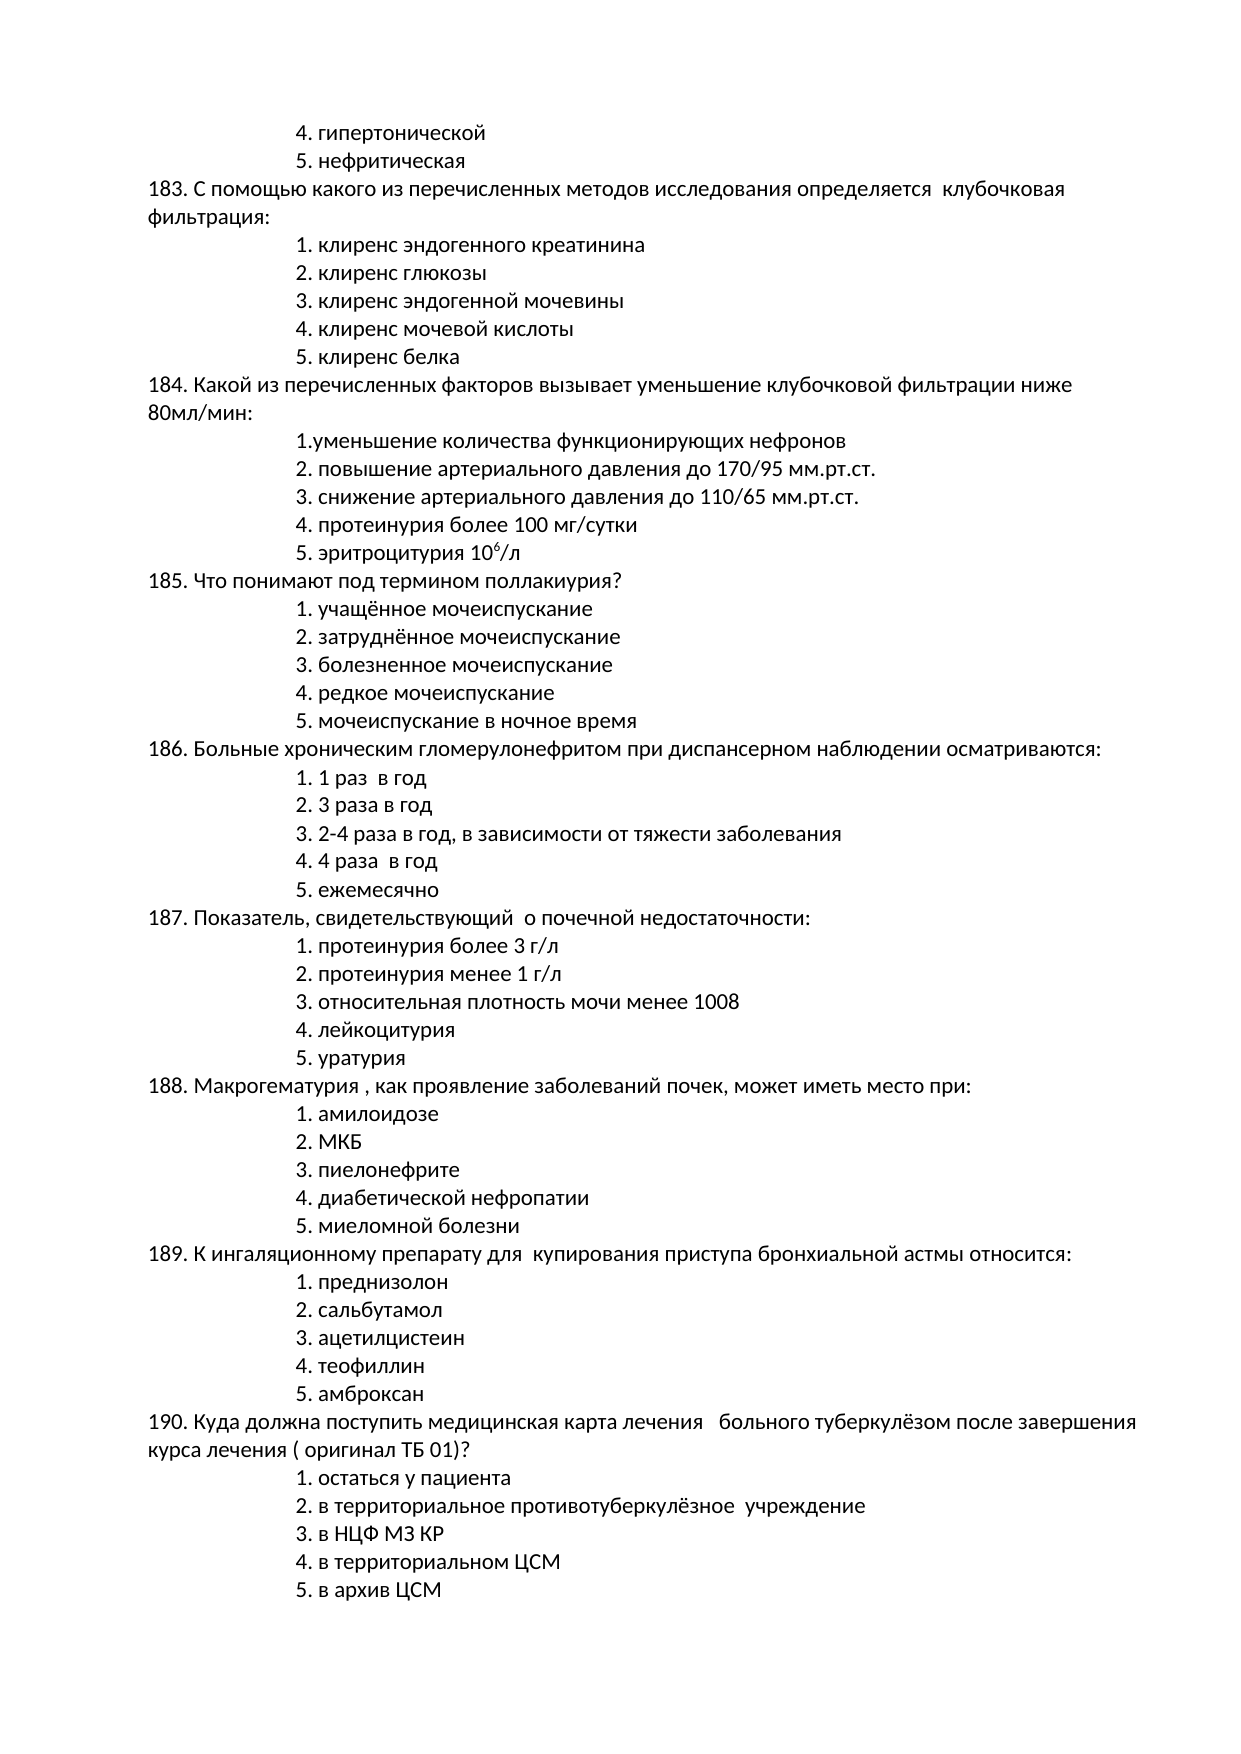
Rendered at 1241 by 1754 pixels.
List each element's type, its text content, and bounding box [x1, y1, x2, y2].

text 2. клиренс глюкозы [295, 258, 1152, 286]
text 2. повышение артериального давления до 170/95 мм.рт.ст. [295, 454, 1152, 482]
text 184. Какой из перечисленных факторов вызывает уменьшение клубочковой фильтрации ниже 80мл/мин: [148, 370, 1152, 426]
text 5. уратурия [295, 1043, 1152, 1071]
text 186. Больные хроническим гломерулонефритом при диспансерном наблюдении осматриваются: [148, 734, 1152, 763]
text 4. клиренс мочевой кислоты [295, 314, 1152, 342]
text 4. лейкоцитурия [295, 1015, 1152, 1043]
text 3. относительная плотность мочи менее 1008 [295, 987, 1152, 1015]
text 4. в территориальном ЦСМ [295, 1547, 1152, 1575]
text 3. в НЦФ МЗ КР [295, 1519, 1152, 1547]
text 1. 1 раз в год [295, 763, 1152, 791]
text 189. К ингаляционному препарату для купирования приступа бронхиальной астмы относится: [148, 1239, 1152, 1267]
text 3. пиелонефрите [295, 1155, 1152, 1183]
text 2. 3 раза в год [295, 791, 1152, 819]
text 1. амилоидозе [295, 1099, 1152, 1127]
text 185. Что понимают под термином поллакиурия? [148, 566, 1152, 594]
text 5. миеломной болезни [295, 1211, 1152, 1239]
text 1. преднизолон [295, 1267, 1152, 1295]
text 188. Макрогематурия , как проявление заболеваний почек, может иметь место при: [148, 1071, 1152, 1099]
text 5. эритроцитурия 106/л [295, 538, 1152, 566]
text 3. клиренс эндогенной мочевины [295, 286, 1152, 314]
text 190. Куда должна поступить медицинская карта лечения больного туберкулёзом после завершения курса лечения ( оригинал ТБ 01)? [148, 1407, 1152, 1463]
text 1. остаться у пациента [295, 1463, 1152, 1491]
text 2. МКБ [295, 1127, 1152, 1155]
text 5. нефритическая [295, 146, 1152, 174]
text 4. гипертонической [295, 118, 1152, 146]
text 3. 2-4 раза в год, в зависимости от тяжести заболевания [295, 819, 1152, 847]
text 3. болезненное мочеиспускание [295, 651, 1152, 678]
text 3. снижение артериального давления до 110/65 мм.рт.ст. [295, 482, 1152, 510]
text 2. затруднённое мочеиспускание [295, 622, 1152, 651]
text 4. протеинурия более 100 мг/сутки [295, 510, 1152, 538]
text 5. мочеиспускание в ночное время [295, 707, 1152, 734]
text 1.уменьшение количества функционирующих нефронов [295, 426, 1152, 454]
text 2. сальбутамол [295, 1295, 1152, 1323]
text 1. протеинурия более 3 г/л [295, 931, 1152, 959]
text 4. теофиллин [295, 1351, 1152, 1379]
text 5. в архив ЦСМ [295, 1575, 1152, 1603]
text 2. в территориальное противотуберкулёзное учреждение [295, 1491, 1152, 1519]
text 5. амброксан [295, 1379, 1152, 1407]
text 4. редкое мочеиспускание [295, 678, 1152, 707]
text 1. учащённое мочеиспускание [295, 594, 1152, 622]
text 3. ацетилцистеин [295, 1323, 1152, 1351]
text 187. Показатель, свидетельствующий о почечной недостаточности: [148, 903, 1152, 931]
text 2. протеинурия менее 1 г/л [295, 959, 1152, 987]
text 4. диабетической нефропатии [295, 1183, 1152, 1211]
text 4. 4 раза в год [295, 847, 1152, 875]
text 5. ежемесячно [295, 875, 1152, 903]
text 183. С помощью какого из перечисленных методов исследования определяется клубочковая фильтрация: [148, 174, 1152, 230]
text 1. клиренс эндогенного креатинина [295, 230, 1152, 258]
text 5. клиренс белка [295, 342, 1152, 370]
